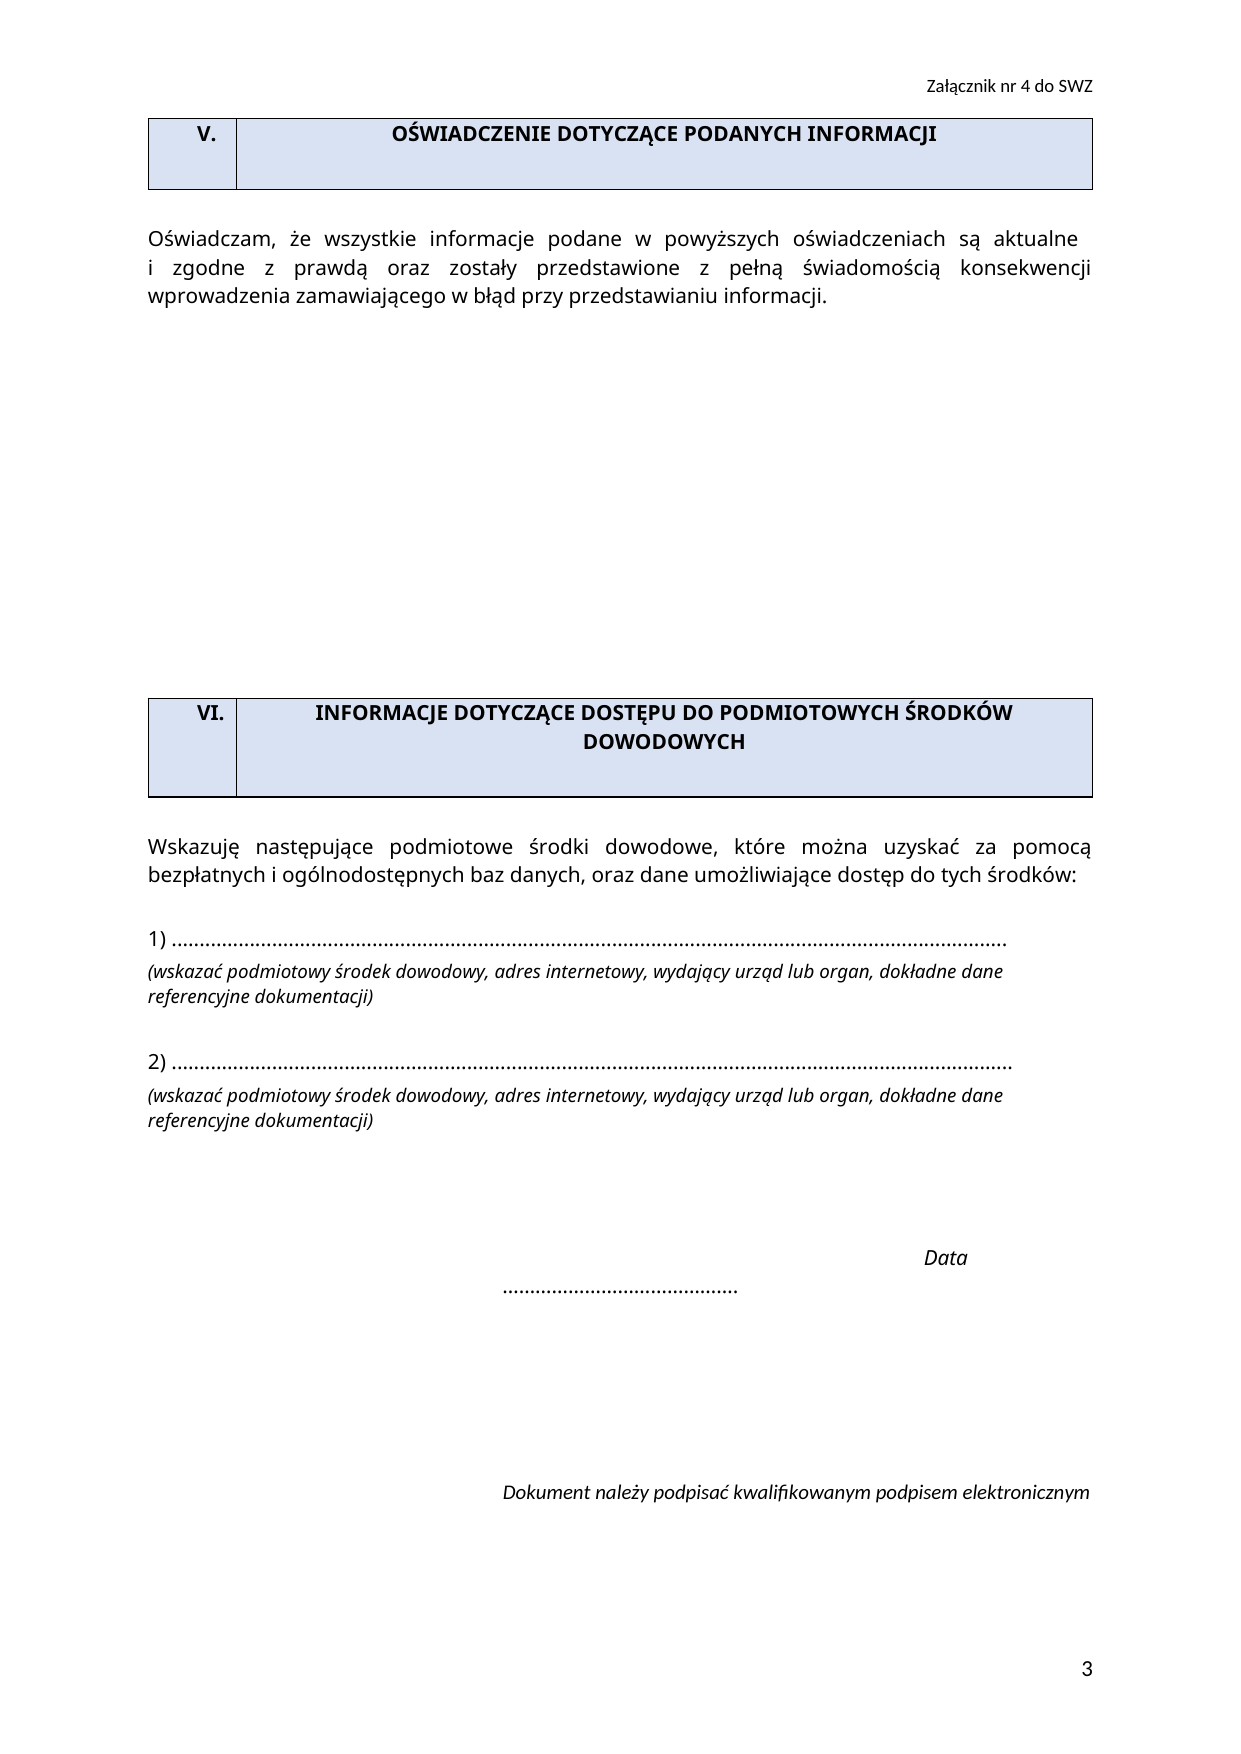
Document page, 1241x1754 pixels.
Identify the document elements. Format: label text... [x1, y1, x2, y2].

text Data ……………………………………. [148, 1243, 1093, 1300]
table_header [149, 699, 236, 796]
text 1) ...................................................................................................................................................... [148, 895, 1093, 952]
text Wskazuję następujące podmiotowe środki dowodowe, które można uzyskać za pomocą bezpłatnych i ogólnodostępnych baz danych, oraz dane umożliwiające dostęp do tych środków: [148, 832, 1093, 889]
text (wskazać podmiotowy środek dowodowy, adres internetowy, wydający urząd lub organ, dokładne dane referencyjne dokumentacji) [148, 958, 1093, 1009]
table_header OŚWIADCZENIE DOTYCZĄCE PODANYCH INFORMACJI [237, 119, 1092, 189]
text Oświadczam, że wszystkie informacje podane w powyższych oświadczeniach są aktualne i zgodne z prawdą oraz zostały przedstawione z pełną świadomością konsekwencji wprowadzenia zamawiającego w błąd przy przedstawianiu informacji. [148, 224, 1093, 310]
text (wskazać podmiotowy środek dowodowy, adres internetowy, wydający urząd lub organ, dokładne dane referencyjne dokumentacji) [148, 1082, 1093, 1133]
table_header [149, 119, 236, 189]
text 2) ....................................................................................................................................................... [148, 1047, 1093, 1076]
text Dokument należy podpisać kwalifikowanym podpisem elektronicznym [148, 1479, 1093, 1504]
table_header INFORMACJE DOTYCZĄCE DOSTĘPU DO PODMIOTOWYCH ŚRODKÓW DOWODOWYCH [237, 699, 1092, 796]
